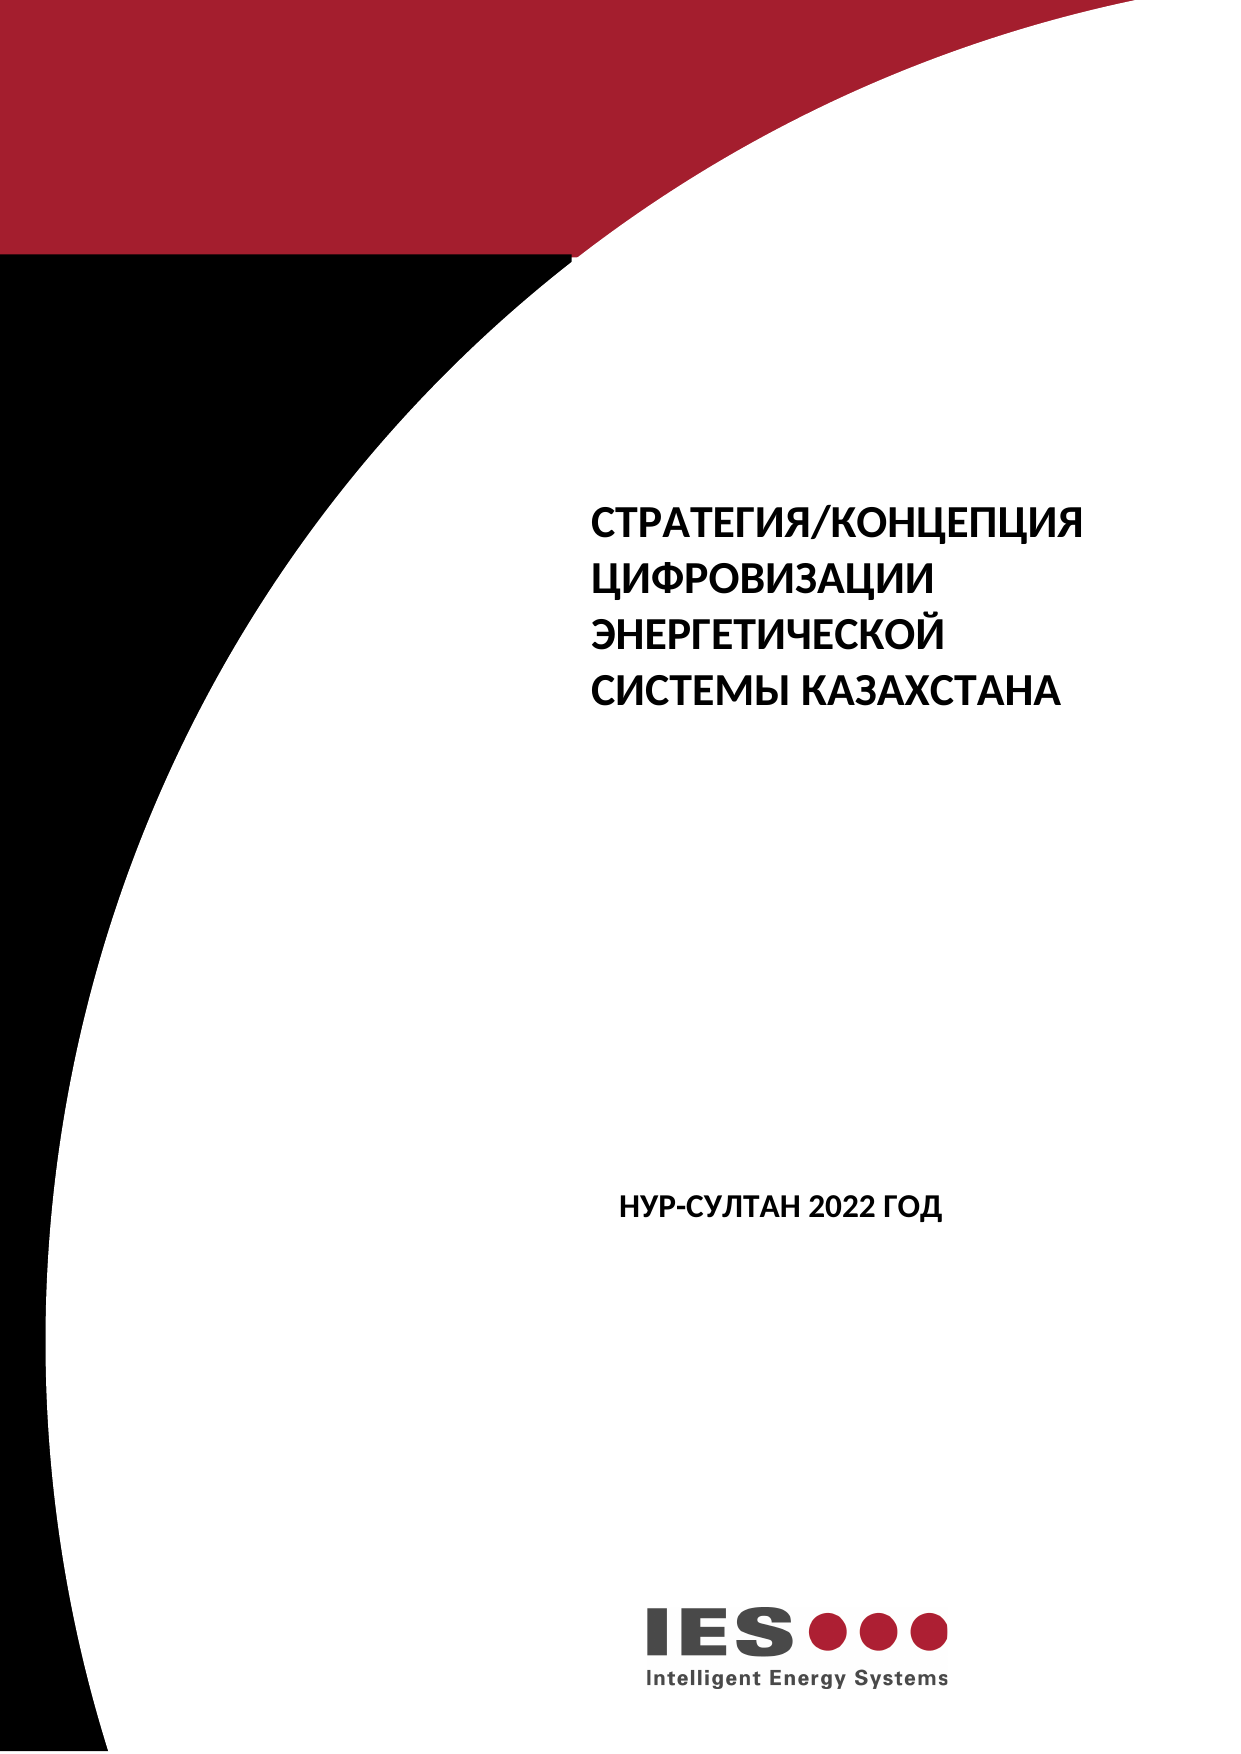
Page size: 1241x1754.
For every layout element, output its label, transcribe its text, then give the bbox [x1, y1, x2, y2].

title Стратегия/концепция цифровизации энергетической системы Казахстана [591, 493, 1092, 717]
picture [647, 1607, 948, 1689]
title Нур-Султан 2022 год [619, 1185, 1092, 1226]
